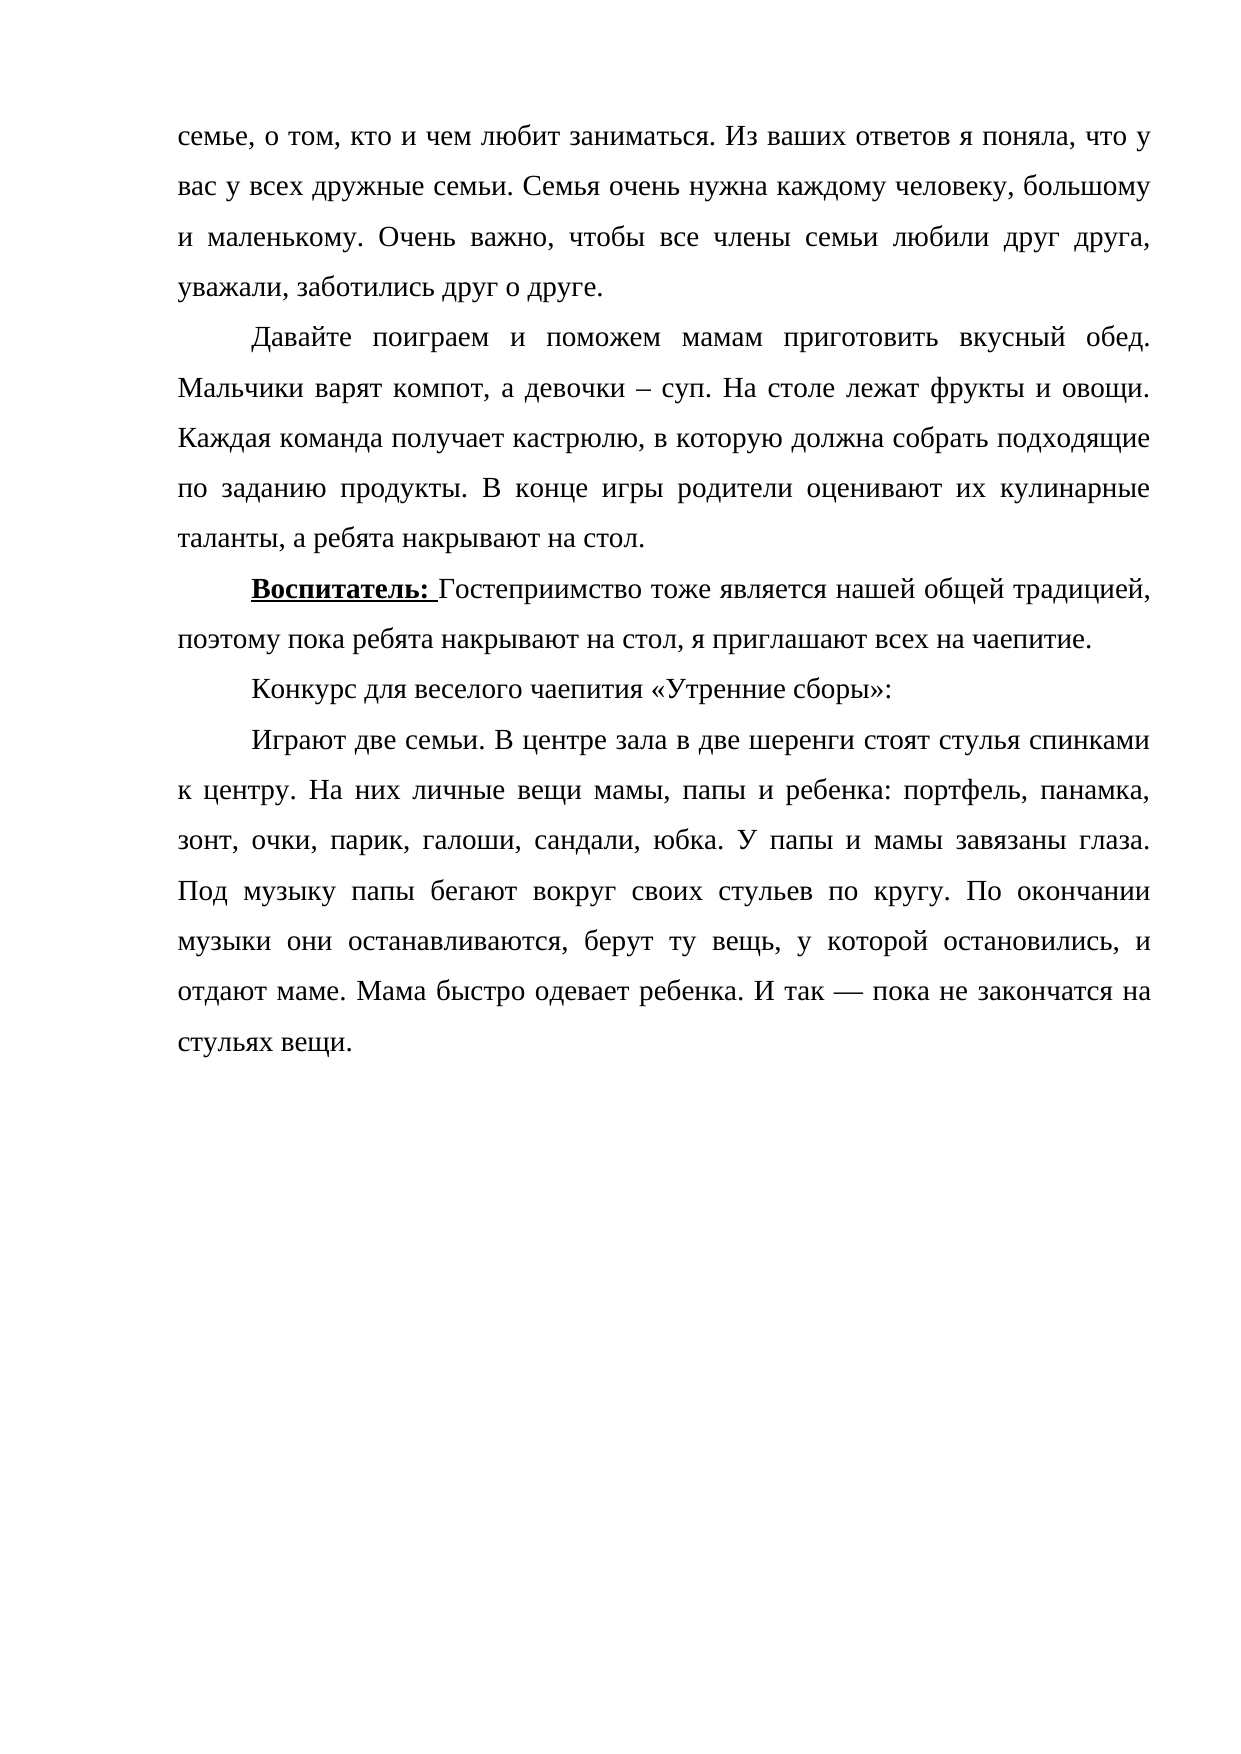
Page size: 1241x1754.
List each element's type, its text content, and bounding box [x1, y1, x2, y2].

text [177, 118, 1152, 303]
text Давайте поиграем и поможем мамам приготовить вкусный обед. Мальчики варят компот, а девочки – суп. На столе лежат фрукты и овощи. Каждая команда получает кастрюлю, в которую должна собрать подходящие по заданию продукты. В конце игры родители оценивают их кулинарные таланты, а ребята накрывают на стол. [177, 319, 1152, 554]
text Конкурс для веселого чаепития «Утренние сборы»: [177, 672, 1152, 705]
text Играют две семьи. В центре зала в две шеренги стоят стулья спинками к центру. На них личные вещи мамы, папы и ребенка: портфель, панамка, зонт, очки, парик, галоши, сандали, юбка. У папы и мамы завязаны глаза. Под музыку папы бегают вокруг своих стульев по кругу. По окончании музыки они останавливаются, берут ту вещь, у которой остановились, и отдают маме. Мама быстро одевает ребенка. И так — пока не закончатся на стульях вещи. [177, 722, 1152, 1057]
text Воспитатель: Гостеприимство тоже является нашей общей традицией, поэтому пока ребята накрывают на стол, я приглашают всех на чаепитие. [177, 571, 1152, 655]
